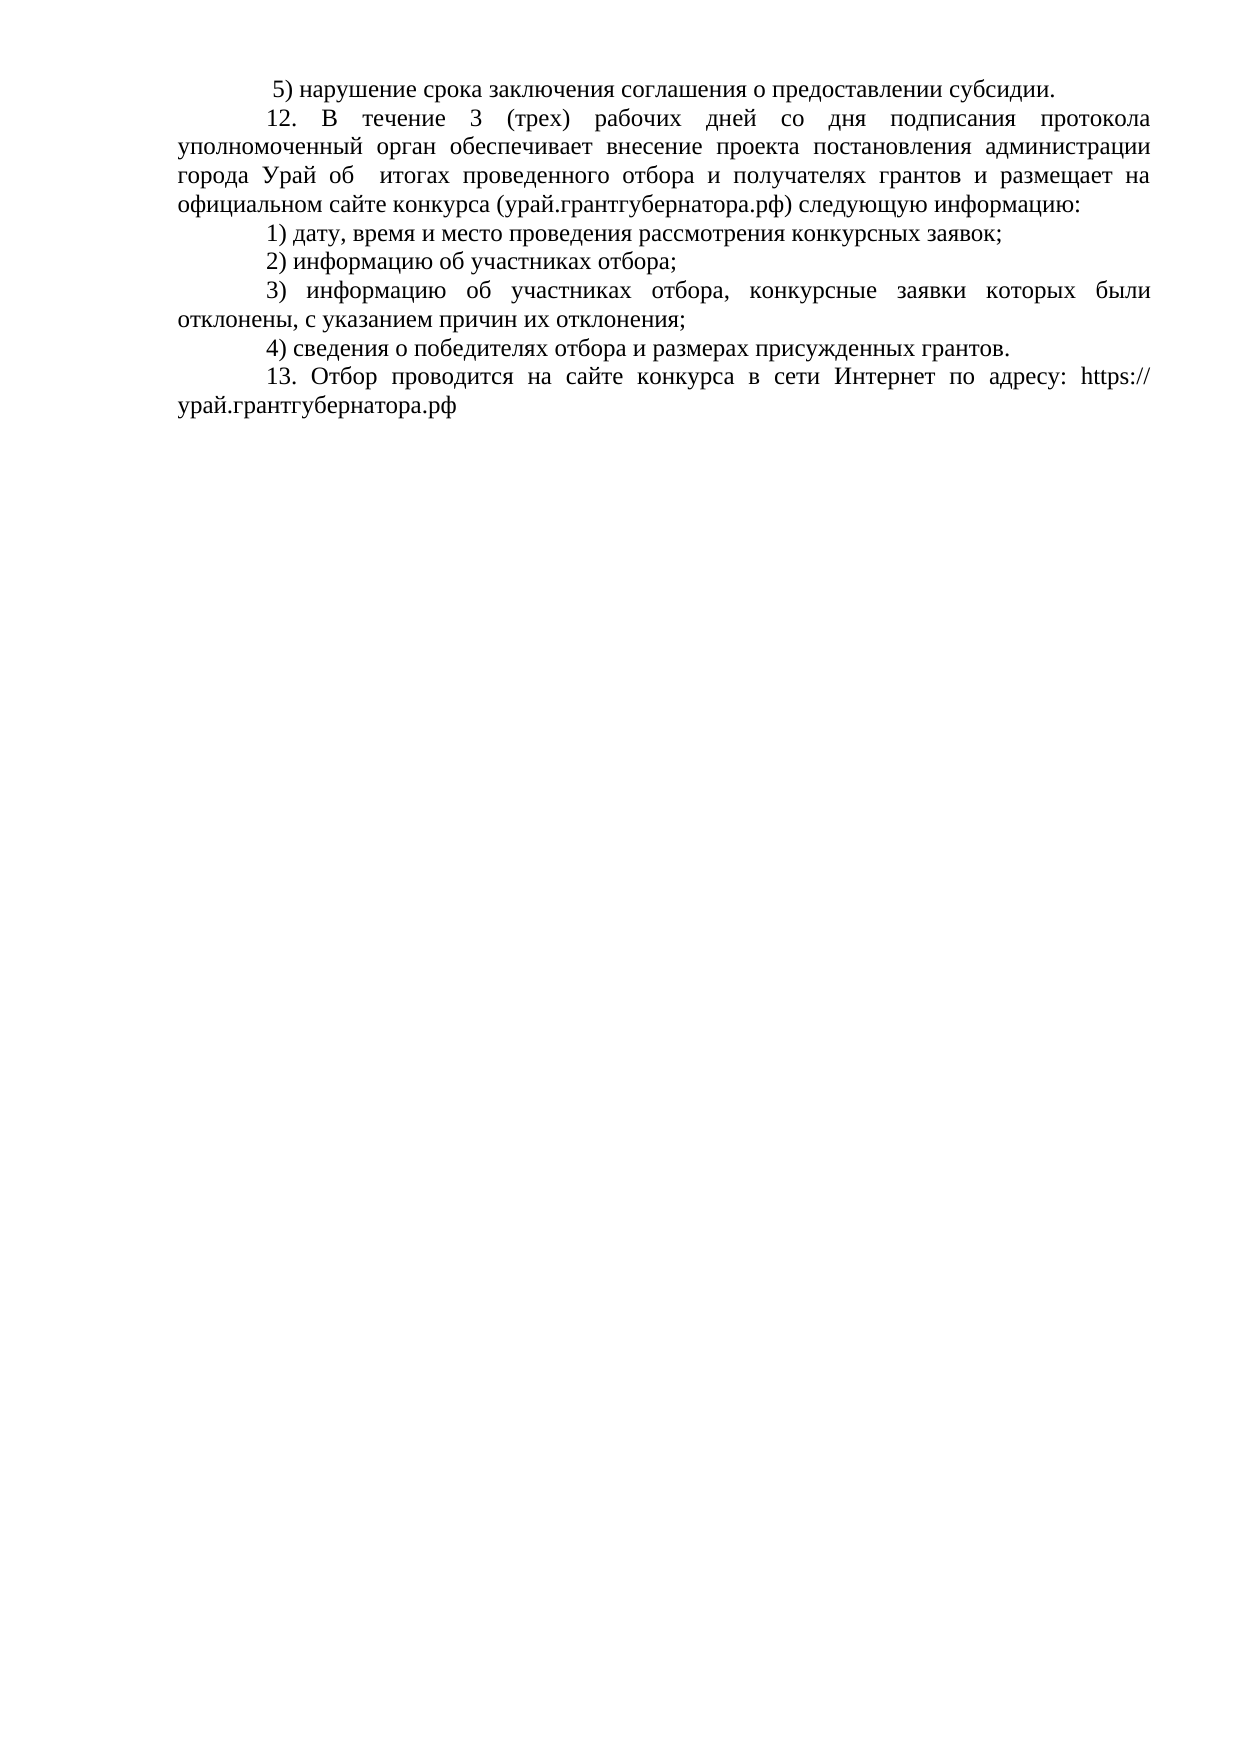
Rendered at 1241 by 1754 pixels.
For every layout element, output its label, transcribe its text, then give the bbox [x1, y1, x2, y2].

text 12. В течение 3 (трех) рабочих дней со дня подписания протокола уполномоченный орган обеспечивает внесение проекта постановления администрации города Урай об итогах проведенного отбора и получателях грантов и размещает на официальном сайте конкурса (урай.грантгубернатора.рф) следующую информацию: [177, 103, 1152, 218]
text 1) дату, время и место проведения рассмотрения конкурсных заявок; [177, 218, 1152, 246]
text 13. Отбор проводится на сайте конкурса в сети Интернет по адресу: https:// урай.грантгубернатора.рф [177, 361, 1152, 419]
text 3) информацию об участниках отбора, конкурсные заявки которых были отклонены, с указанием причин их отклонения; [177, 275, 1152, 333]
text 2) информацию об участниках отбора; [177, 246, 1152, 275]
text 5) нарушение срока заключения соглашения о предоставлении субсидии. [177, 74, 1152, 103]
text 4) сведения о победителях отбора и размерах присужденных грантов. [177, 333, 1152, 361]
